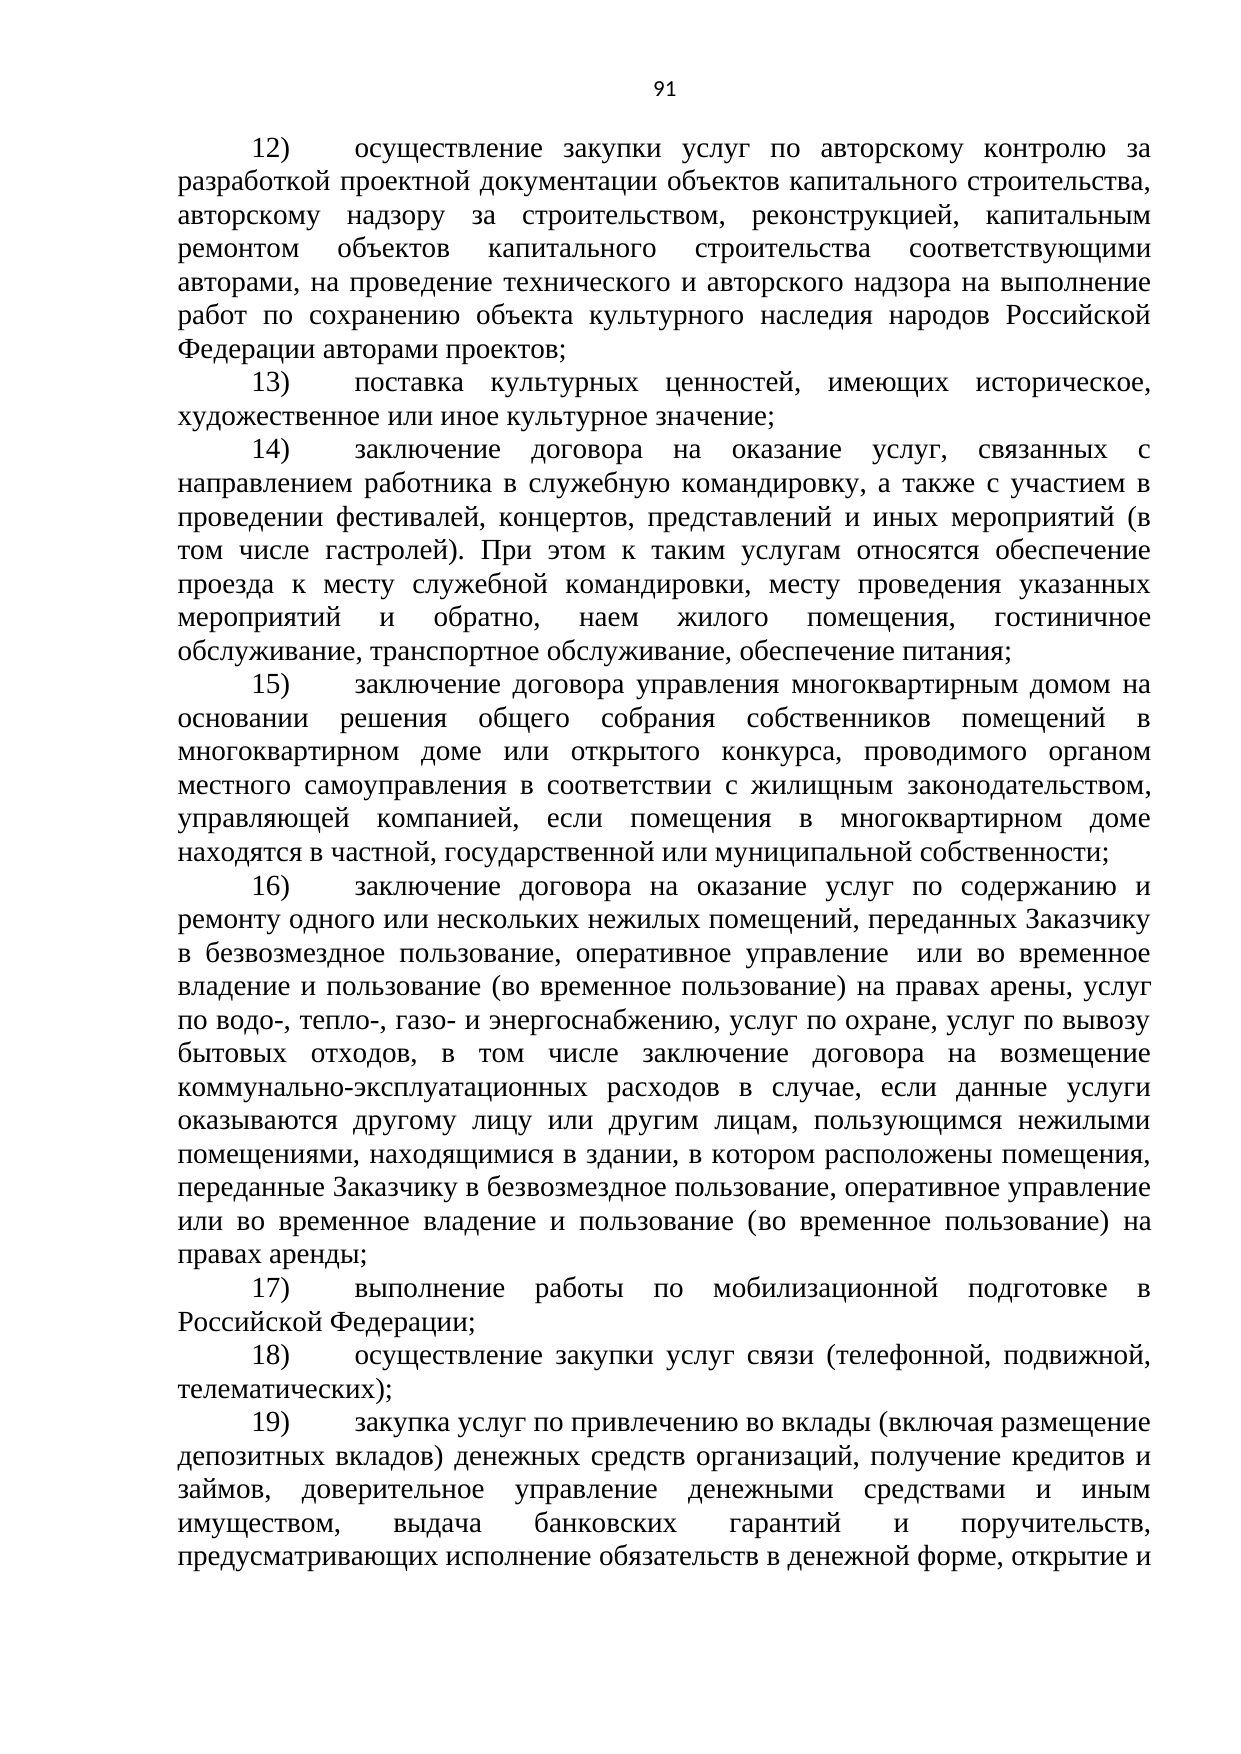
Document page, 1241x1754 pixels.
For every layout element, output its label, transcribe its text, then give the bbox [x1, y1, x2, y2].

list осуществление закупки услуг связи (телефонной, подвижной, телематических); [177, 1337, 1152, 1404]
list заключение договора на оказание услуг по содержанию и ремонту одного или нескольких нежилых помещений, переданных Заказчику в безвозмездное пользование, оперативное управление или во временное владение и пользование (во временное пользование) на правах арены, услуг по водо-, тепло-, газо- и энергоснабжению, услуг по охране, услуг по вывозу бытовых отходов, в том числе заключение договора на возмещение коммунально-эксплуатационных расходов в случае, если данные услуги оказываются другому лицу или другим лицам, пользующимся нежилыми помещениями, находящимися в здании, в котором расположены помещения, переданные Заказчику в безвозмездное пользование, оперативное управление или во временное владение и пользование (во временное пользование) на правах аренды; [177, 868, 1152, 1270]
list заключение договора на оказание услуг, связанных с направлением работника в служебную командировку, а также с участием в проведении фестивалей, концертов, представлений и иных мероприятий (в том числе гастролей). При этом к таким услугам относятся обеспечение проезда к месту служебной командировки, месту проведения указанных мероприятий и обратно, наем жилого помещения, гостиничное обслуживание, транспортное обслуживание, обеспечение питания; [177, 432, 1152, 666]
list поставка культурных ценностей, имеющих историческое, художественное или иное культурное значение; [177, 364, 1152, 432]
list выполнение работы по мобилизационной подготовке в Российской Федерации; [177, 1270, 1152, 1337]
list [177, 1404, 1152, 1572]
list осуществление закупки услуг по авторскому контролю за разработкой проектной документации объектов капитального строительства, авторскому надзору за строительством, реконструкцией, капитальным ремонтом объектов капитального строительства соответствующими авторами, на проведение технического и авторского надзора на выполнение работ по сохранению объекта культурного наследия народов Российской Федерации авторами проектов; [177, 130, 1152, 364]
list заключение договора управления многоквартирным домом на основании решения общего собрания собственников помещений в многоквартирном доме или открытого конкурса, проводимого органом местного самоуправления в соответствии с жилищным законодательством, управляющей компанией, если помещения в многоквартирном доме находятся в частной, государственной или муниципальной собственности; [177, 666, 1152, 868]
